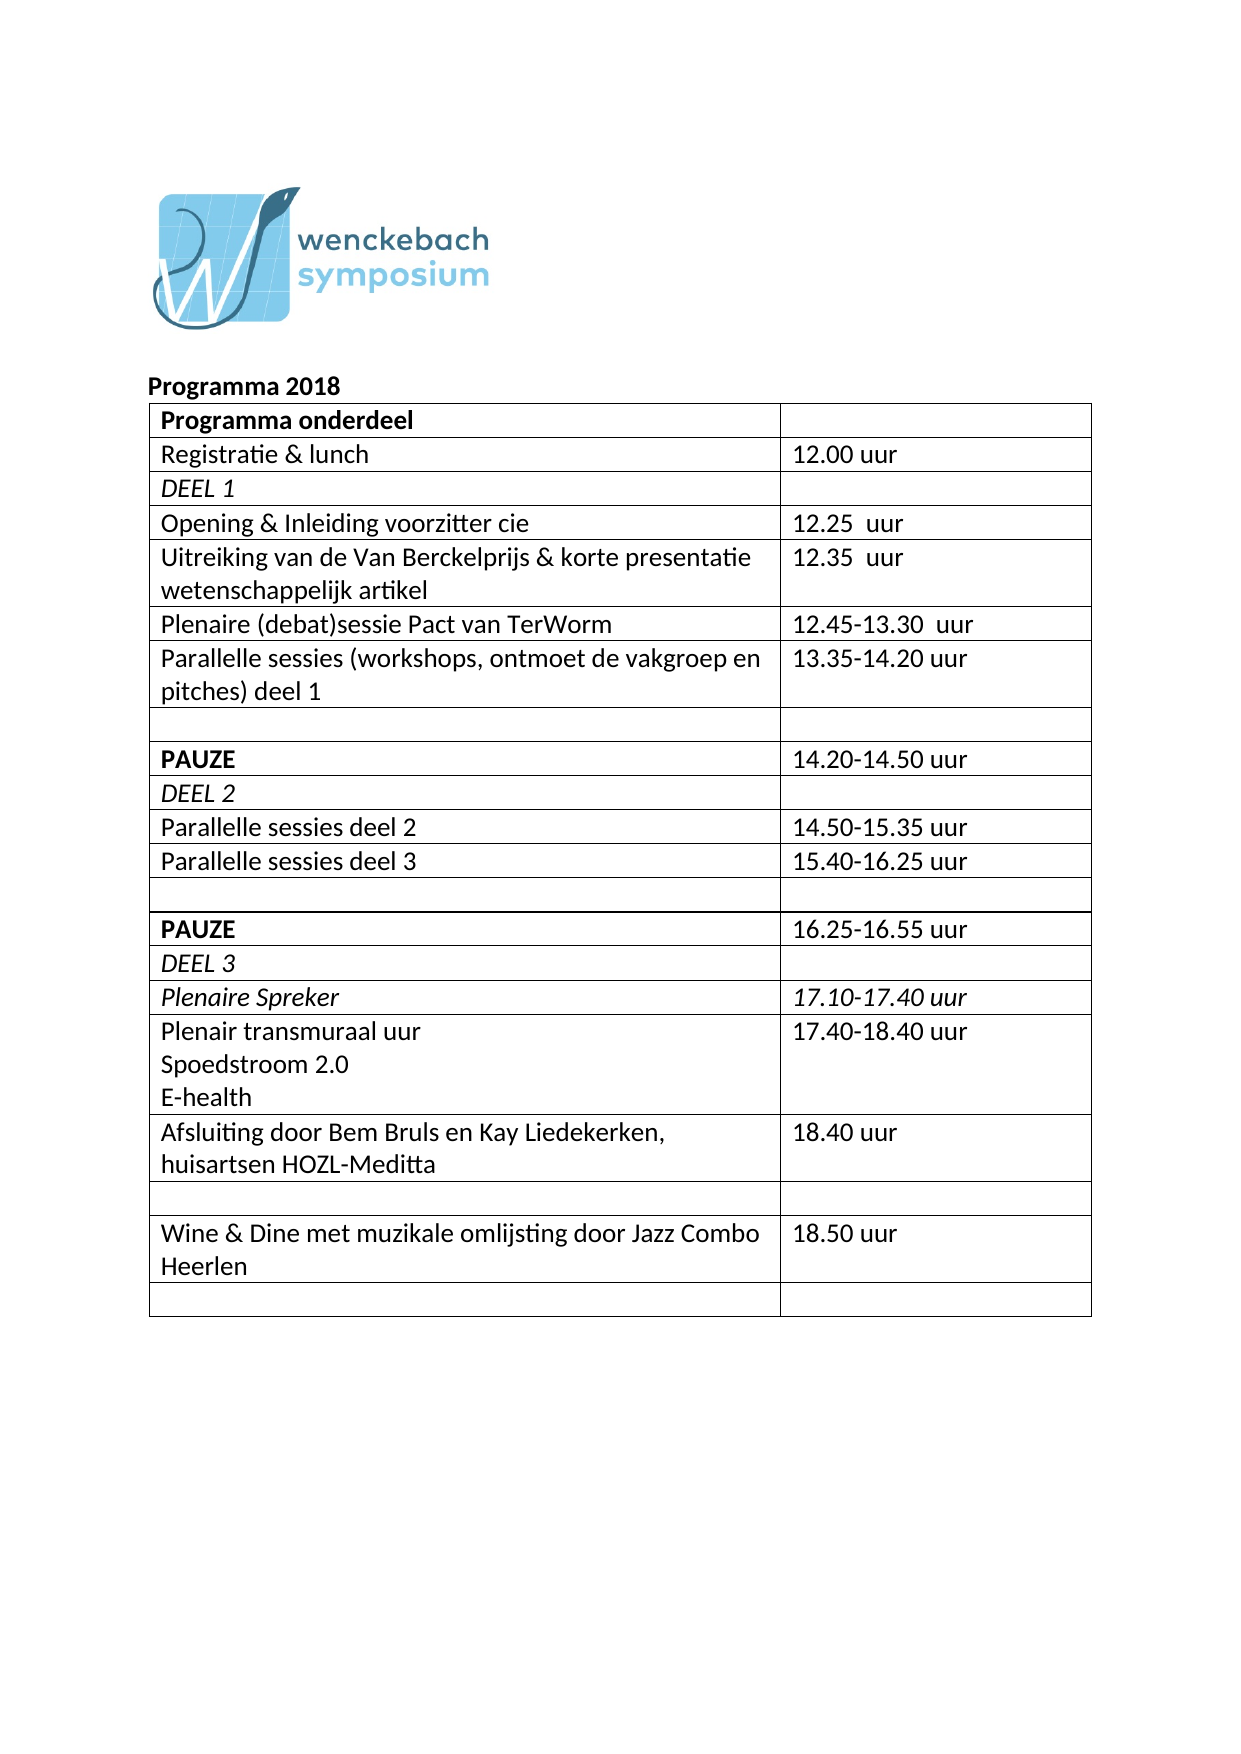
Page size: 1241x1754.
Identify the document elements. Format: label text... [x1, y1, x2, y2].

table_cell 17.40-18.40 uur [781, 1015, 1091, 1114]
table_cell DEEL 1 [150, 472, 780, 505]
table_cell [781, 1182, 1091, 1215]
table_cell PAUZE [150, 913, 780, 945]
table_header Programma onderdeel [150, 404, 780, 437]
table_cell 16.25-16.55 uur [781, 913, 1091, 945]
table_cell Opening & Inleiding voorzitter cie [150, 506, 780, 539]
table_cell 13.35-14.20 uur [781, 641, 1091, 707]
table_cell 17.10-17.40 uur [781, 981, 1091, 1013]
picture [147, 183, 495, 334]
table_cell [150, 878, 780, 911]
table_cell Plenaire (debat)sessie Pact van TerWorm [150, 607, 780, 640]
table_cell Registratie & lunch [150, 438, 780, 471]
table_cell 12.45-13.30 uur [781, 607, 1091, 640]
table_cell 12.35 uur [781, 540, 1091, 606]
table_cell PAUZE [150, 742, 780, 775]
table_cell 14.50-15.35 uur [781, 810, 1091, 843]
table_cell [781, 472, 1091, 505]
table_cell Uitreiking van de Van Berckelprijs & korte presentatie wetenschappelijk artikel [150, 540, 780, 606]
table_cell [150, 1283, 780, 1316]
table_cell DEEL 2 [150, 776, 780, 809]
table_cell Plenaire Spreker [150, 981, 780, 1013]
table_cell DEEL 3 [150, 946, 780, 979]
table_cell [150, 708, 780, 741]
table_cell [781, 1283, 1091, 1316]
table_cell Parallelle sessies deel 2 [150, 810, 780, 843]
table_cell [781, 776, 1091, 809]
table_cell [150, 1182, 780, 1215]
table_cell Parallelle sessies deel 3 [150, 844, 780, 877]
table_cell [781, 878, 1091, 911]
table_cell Plenair transmuraal uur Spoedstroom 2.0 E-health [150, 1015, 780, 1114]
table_cell Wine & Dine met muzikale omlijsting door Jazz Combo Heerlen [150, 1216, 780, 1282]
text Programma 2018 [148, 369, 1093, 402]
table_header [781, 404, 1091, 437]
table_cell Parallelle sessies (workshops, ontmoet de vakgroep en pitches) deel 1 [150, 641, 780, 707]
table_cell 15.40-16.25 uur [781, 844, 1091, 877]
table_cell [781, 708, 1091, 741]
table_cell Afsluiting door Bem Bruls en Kay Liedekerken, huisartsen HOZL-Meditta [150, 1115, 780, 1181]
table_cell 12.25 uur [781, 506, 1091, 539]
table_cell 18.50 uur [781, 1216, 1091, 1282]
table_cell 12.00 uur [781, 438, 1091, 471]
table_cell 18.40 uur [781, 1115, 1091, 1181]
table_cell 14.20-14.50 uur [781, 742, 1091, 775]
table_cell [781, 946, 1091, 979]
